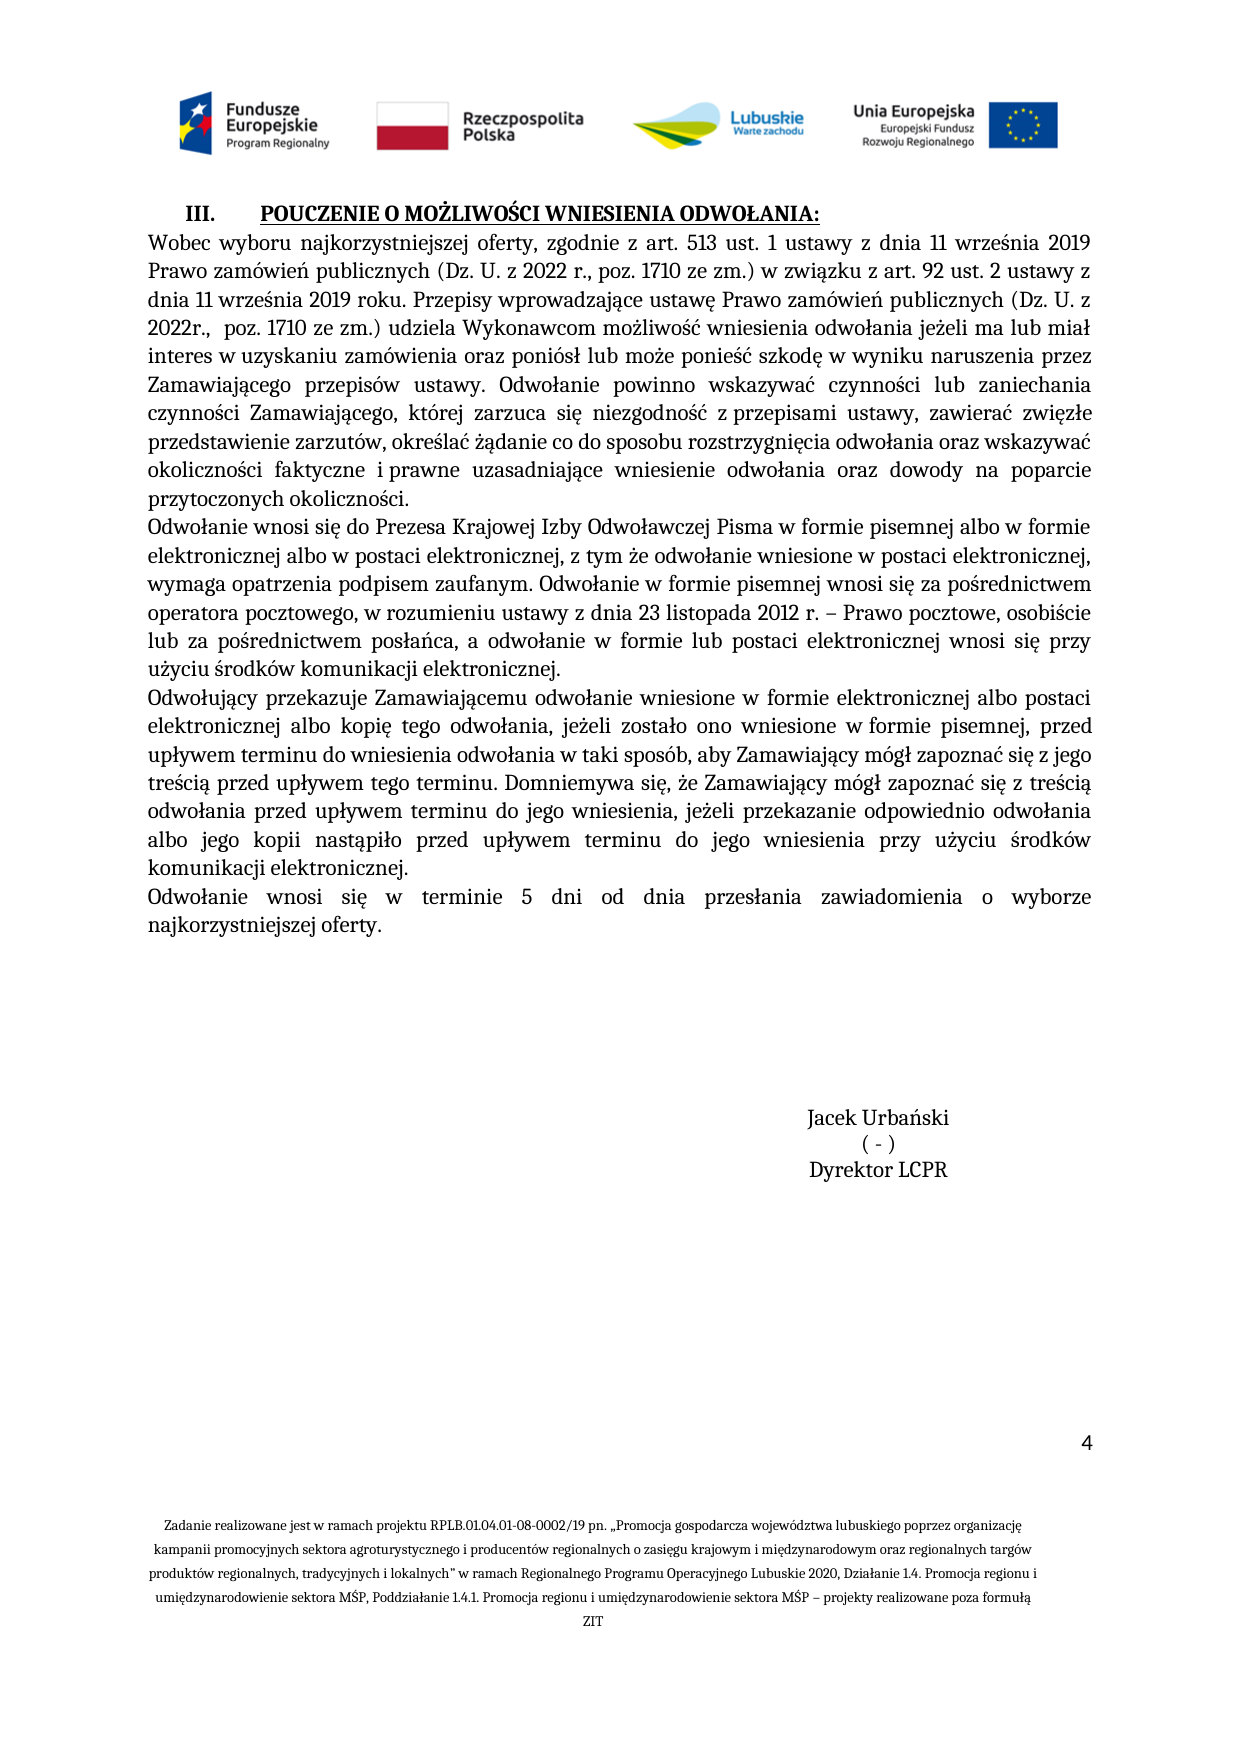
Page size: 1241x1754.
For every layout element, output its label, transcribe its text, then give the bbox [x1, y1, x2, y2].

text Odwołujący przekazuje Zamawiającemu odwołanie wniesione w formie elektronicznej albo postaci elektronicznej albo kopię tego odwołania, jeżeli zostało ono wniesione w formie pisemnej, przed upływem terminu do wniesienia odwołania w taki sposób, aby Zamawiający mógł zapoznać się z jego treścią przed upływem tego terminu. Domniemywa się, że Zamawiający mógł zapoznać się z treścią odwołania przed upływem terminu do jego wniesienia, jeżeli przekazanie odpowiednio odwołania albo jego kopii nastąpiło przed upływem terminu do jego wniesienia przy użyciu środków komunikacji elektronicznej. [148, 684, 1093, 882]
text Dyrektor LCPR [664, 1157, 1093, 1183]
text Odwołanie wnosi się do Prezesa Krajowej Izby Odwoławczej Pisma w formie pisemnej albo w formie elektronicznej albo w postaci elektronicznej, z tym że odwołanie wniesione w postaci elektronicznej, wymaga opatrzenia podpisem zaufanym. Odwołanie w formie pisemnej wnosi się za pośrednictwem operatora pocztowego, w rozumieniu ustawy z dnia 23 listopada 2012 r. – Prawo pocztowe, osobiście lub za pośrednictwem posłańca, a odwołanie w formie lub postaci elektronicznej wnosi się przy użyciu środków komunikacji elektronicznej. [148, 514, 1093, 682]
picture [147, 73, 1093, 175]
text Jacek Urbański [664, 1104, 1093, 1131]
list POUCZENIE O MOŻLIWOŚCI WNIESIENIA ODWOŁANIA: [185, 201, 1093, 227]
text ( - ) [664, 1131, 1093, 1157]
text Wobec wyboru najkorzystniejszej oferty, zgodnie z art. 513 ust. 1 ustawy z dnia 11 września 2019 Prawo zamówień publicznych (Dz. U. z 2022 r., poz. 1710 ze zm.) w związku z art. 92 ust. 2 ustawy z dnia 11 września 2019 roku. Przepisy wprowadzające ustawę Prawo zamówień publicznych (Dz. U. z 2022r., poz. 1710 ze zm.) udziela Wykonawcom możliwość wniesienia odwołania jeżeli ma lub miał interes w uzyskaniu zamówienia oraz poniósł lub może ponieść szkodę w wyniku naruszenia przez Zamawiającego przepisów ustawy. Odwołanie powinno wskazywać czynności lub zaniechania czynności Zamawiającego, której zarzuca się niezgodność z przepisami ustawy, zawierać zwięzłe przedstawienie zarzutów, określać żądanie co do sposobu rozstrzygnięcia odwołania oraz wskazywać okoliczności faktyczne i prawne uzasadniające wniesienie odwołania oraz dowody na poparcie przytoczonych okoliczności. [148, 229, 1093, 512]
text Odwołanie wnosi się w terminie 5 dni od dnia przesłania zawiadomienia o wyborze najkorzystniejszej oferty. [148, 884, 1093, 938]
